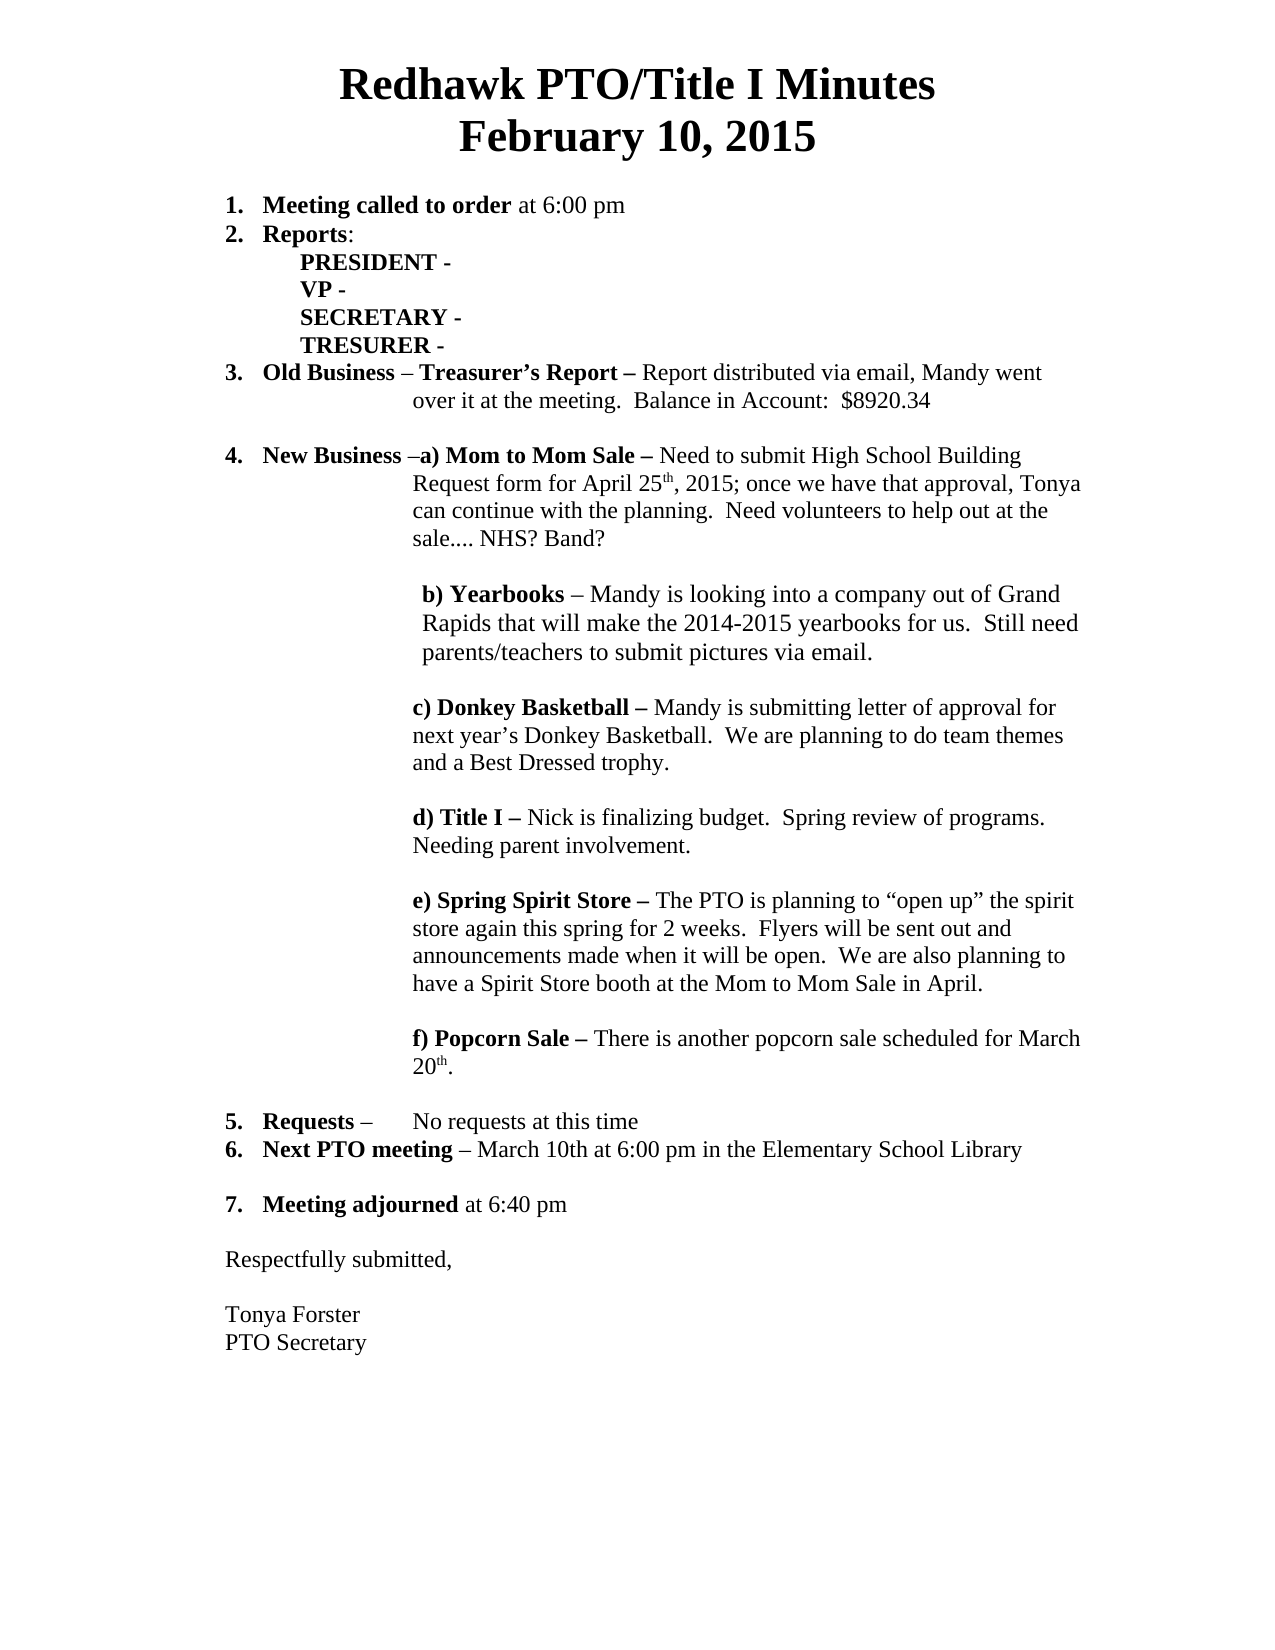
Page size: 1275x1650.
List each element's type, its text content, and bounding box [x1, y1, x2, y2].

list Requests – No requests at this time [225, 1107, 1087, 1135]
text PRESIDENT - [300, 248, 1087, 276]
text Tonya Forster [225, 1300, 1087, 1328]
text c) Donkey Basketball – Mandy is submitting letter of approval for next year’s Donkey Basketball. We are planning to do team themes and a Best Dressed trophy. [412, 693, 1087, 776]
list Meeting adjourned at 6:40 pm [225, 1190, 1087, 1217]
text e) Spring Spirit Store – The PTO is planning to “open up” the spirit store again this spring for 2 weeks. Flyers will be sent out and announcements made when it will be open. We are also planning to have a Spirit Store booth at the Mom to Mom Sale in April. [412, 886, 1087, 997]
list Next PTO meeting – March 10th at 6:00 pm in the Elementary School Library [225, 1135, 1087, 1162]
text b) Yearbooks – Mandy is looking into a company out of Grand Rapids that will make the 2014-2015 yearbooks for us. Still need parents/teachers to submit pictures via email. [422, 579, 1087, 665]
text TRESURER - [300, 331, 1087, 358]
list New Business –a) Mom to Mom Sale – Need to submit High School Building Request form for April 25th, 2015; once we have that approval, Tonya can continue with the planning. Need volunteers to help out at the sale.... NHS? Band? [225, 441, 1087, 552]
list Old Business – Treasurer’s Report – Report distributed via email, Mandy went over it at the meeting. Balance in Account: $8920.34 [225, 358, 1087, 413]
text d) Title I – Nick is finalizing budget. Spring review of programs. Needing parent involvement. [412, 803, 1087, 859]
text Redhawk PTO/Title I Minutes [187, 56, 1087, 109]
text Respectfully submitted, [225, 1245, 1087, 1273]
text PTO Secretary [225, 1328, 1087, 1356]
text SECRETARY - [300, 303, 1087, 331]
text February 10, 2015 [187, 109, 1087, 162]
list Meeting called to order at 6:00 pm [225, 190, 1087, 219]
text VP - [300, 276, 1087, 303]
list Reports: [225, 219, 1087, 248]
text f) Popcorn Sale – There is another popcorn sale scheduled for March 20th. [412, 1024, 1087, 1079]
